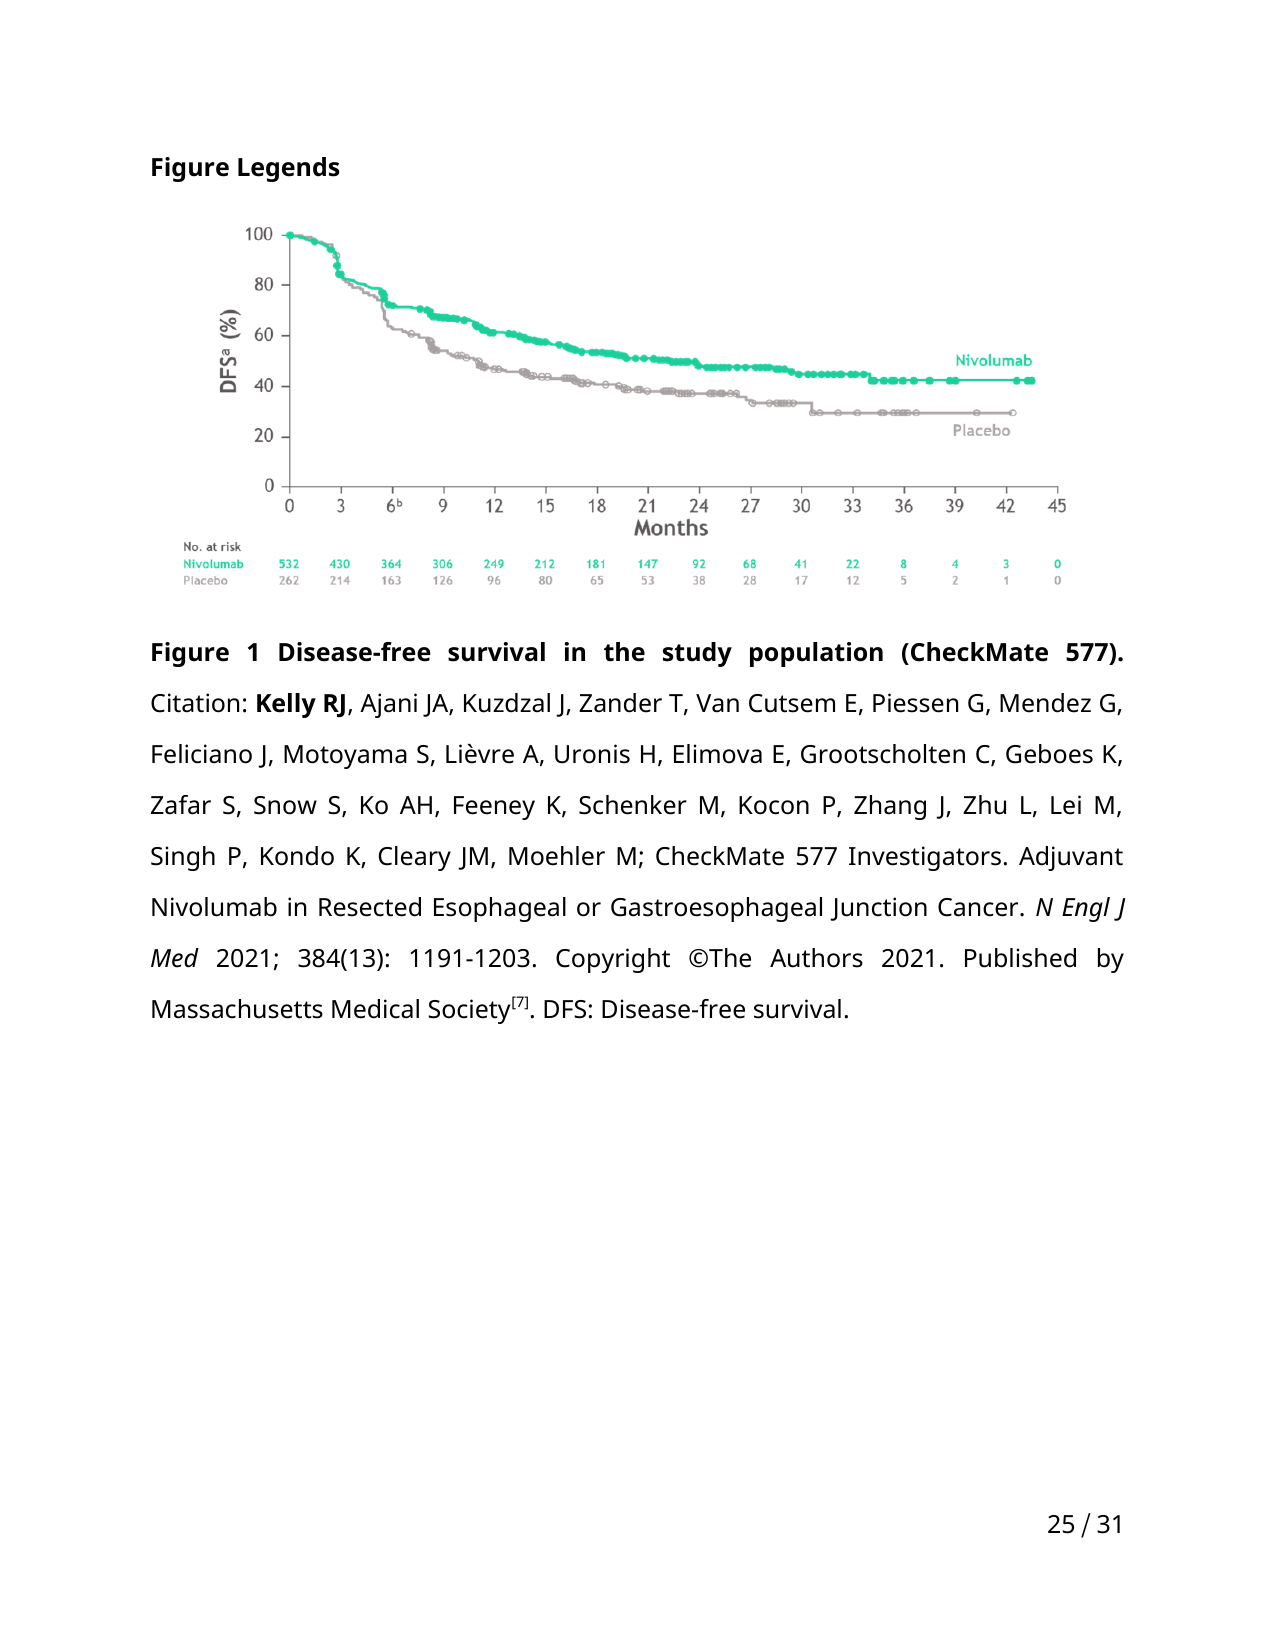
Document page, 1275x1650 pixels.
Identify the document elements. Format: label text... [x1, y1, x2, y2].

text Figure Legends [150, 150, 1125, 184]
picture [150, 201, 1120, 620]
text Figure 1 Disease-free survival in the study population (CheckMate 577). Citation: Kelly RJ, Ajani JA, Kuzdzal J, Zander T, Van Cutsem E, Piessen G, Mendez G, Feliciano J, Motoyama S, Lièvre A, Uronis H, Elimova E, Grootscholten C, Geboes K, Zafar S, Snow S, Ko AH, Feeney K, Schenker M, Kocon P, Zhang J, Zhu L, Lei M, Singh P, Kondo K, Cleary JM, Moehler M; CheckMate 577 Investigators. Adjuvant Nivolumab in Resected Esophageal or Gastroesophageal Junction Cancer. N Engl J Med 2021; 384(13): 1191-1203. Copyright ©The Authors 2021. Published by Massachusetts Medical Society[7]. DFS: Disease-free survival. [150, 634, 1125, 1026]
